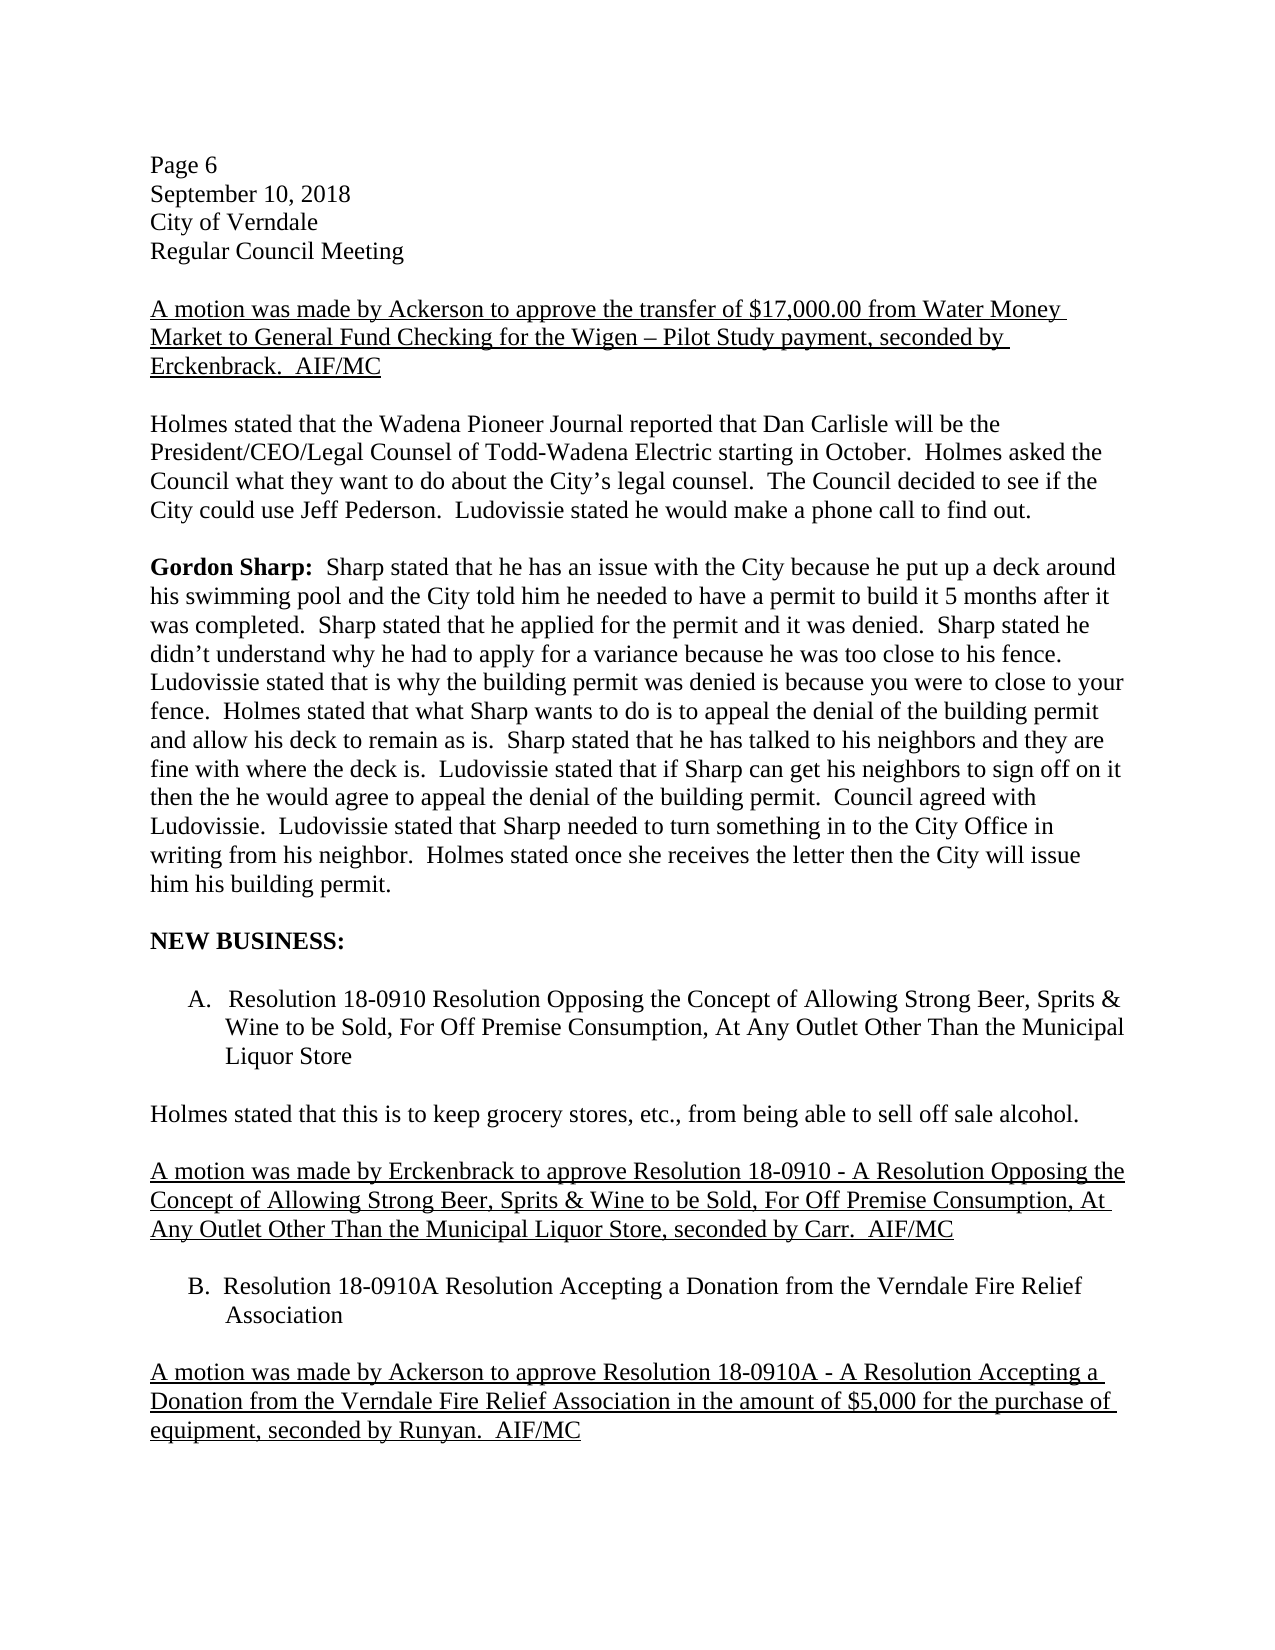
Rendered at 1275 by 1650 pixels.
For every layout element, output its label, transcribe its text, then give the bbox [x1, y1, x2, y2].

text Holmes stated that this is to keep grocery stores, etc., from being able to sell off sale alcohol. [150, 1099, 1125, 1127]
text NEW BUSINESS: [150, 926, 1125, 955]
text A motion was made by Erckenbrack to approve Resolution 18-0910 - A Resolution Opposing the Concept of Allowing Strong Beer, Sprits & Wine to be Sold, For Off Premise Consumption, At Any Outlet Other Than the Municipal Liquor Store, seconded by Carr. AIF/MC [150, 1156, 1125, 1181]
text Regular Council Meeting [150, 236, 1125, 265]
text A motion was made by Ackerson to approve Resolution 18-0910A - A Resolution Accepting a Donation from the Verndale Fire Relief Association in the amount of $5,000 for the purchase of equipment, seconded by Runyan. AIF/MC [150, 1357, 1125, 1444]
text Page 6 [150, 150, 1125, 179]
text Holmes stated that the Wadena Pioneer Journal reported that Dan Carlisle will be the President/CEO/Legal Counsel of Todd-Wadena Electric starting in October. Holmes asked the Council what they want to do about the City’s legal counsel. The Council decided to see if the City could use Jeff Pederson. Ludovissie stated he would make a phone call to find out. [150, 409, 1125, 524]
text September 10, 2018 [150, 179, 1125, 207]
text A motion was made by Erckenbrack to approve Resolution 18-0910 - A Resolution Opposing the Concept of Allowing Strong Beer, Sprits & Wine to be Sold, For Off Premise Consumption, At Any Outlet Other Than the Municipal Liquor Store, seconded by Carr. AIF/MC [150, 1183, 1125, 1242]
text B. Resolution 18-0910A Resolution Accepting a Donation from the Verndale Fire Relief Association [187, 1271, 1125, 1329]
list Resolution 18-0910 Resolution Opposing the Concept of Allowing Strong Beer, Sprits & Wine to be Sold, For Off Premise Consumption, At Any Outlet Other Than the Municipal Liquor Store [187, 984, 1125, 1070]
text City of Verndale [150, 207, 1125, 236]
text A motion was made by Ackerson to approve the transfer of $17,000.00 from Water Money Market to General Fund Checking for the Wigen – Pilot Study payment, seconded by Erckenbrack. AIF/MC [150, 294, 1125, 380]
text Gordon Sharp: Sharp stated that he has an issue with the City because he put up a deck around his swimming pool and the City told him he needed to have a permit to build it 5 months after it was completed. Sharp stated that he applied for the permit and it was denied. Sharp stated he didn’t understand why he had to apply for a variance because he was too close to his fence. Ludovissie stated that is why the building permit was denied is because you were to close to your fence. Holmes stated that what Sharp wants to do is to appeal the denial of the building permit and allow his deck to remain as is. Sharp stated that he has talked to his neighbors and they are fine with where the deck is. Ludovissie stated that if Sharp can get his neighbors to sign off on it then the he would agree to appeal the denial of the building permit. Council agreed with Ludovissie. Ludovissie stated that Sharp needed to turn something in to the City Office in writing from his neighbor. Holmes stated once she receives the letter then the City will issue him his building permit. [150, 552, 1125, 897]
